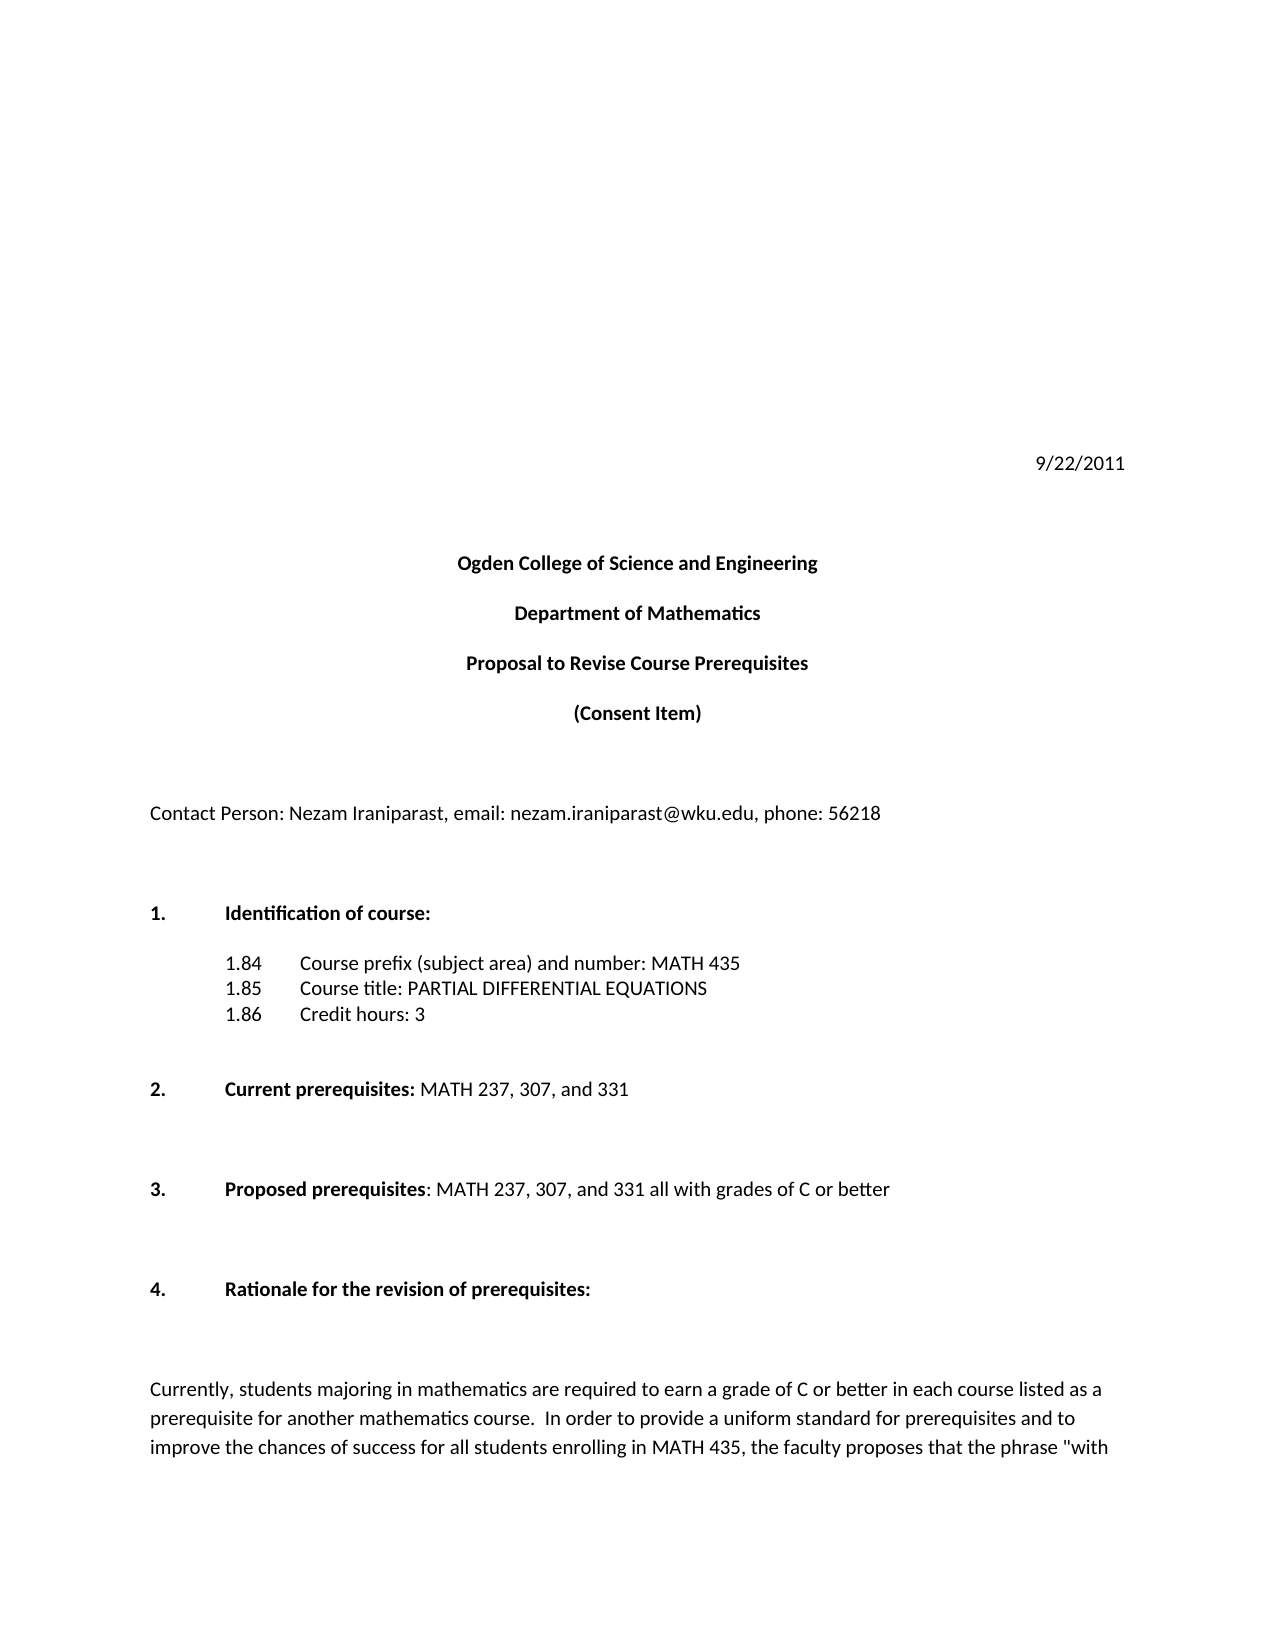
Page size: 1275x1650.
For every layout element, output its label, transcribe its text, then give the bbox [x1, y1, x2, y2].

text 9/22/2011 [150, 450, 1125, 475]
text Department of Mathematics [150, 600, 1125, 625]
text Ogden College of Science and Engineering [150, 550, 1125, 575]
list Course title: PARTIAL DIFFERENTIAL EQUATIONS [225, 975, 1125, 1001]
text 1. Identification of course: [150, 900, 1125, 925]
list Credit hours: 3 [225, 1001, 1125, 1026]
text 2. Current prerequisites: MATH 237, 307, and 331 [150, 1076, 1125, 1102]
text Contact Person: Nezam Iraniparast, email: nezam.iraniparast@wku.edu, phone: 56218 [150, 800, 1125, 825]
text 4. Rationale for the revision of prerequisites: [150, 1276, 1125, 1302]
text 3. Proposed prerequisites: MATH 237, 307, and 331 all with grades of C or better [150, 1176, 1125, 1202]
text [150, 1376, 1125, 1460]
list Course prefix (subject area) and number: MATH 435 [225, 950, 1125, 975]
text Proposal to Revise Course Prerequisites [150, 650, 1125, 675]
text (Consent Item) [150, 700, 1125, 725]
